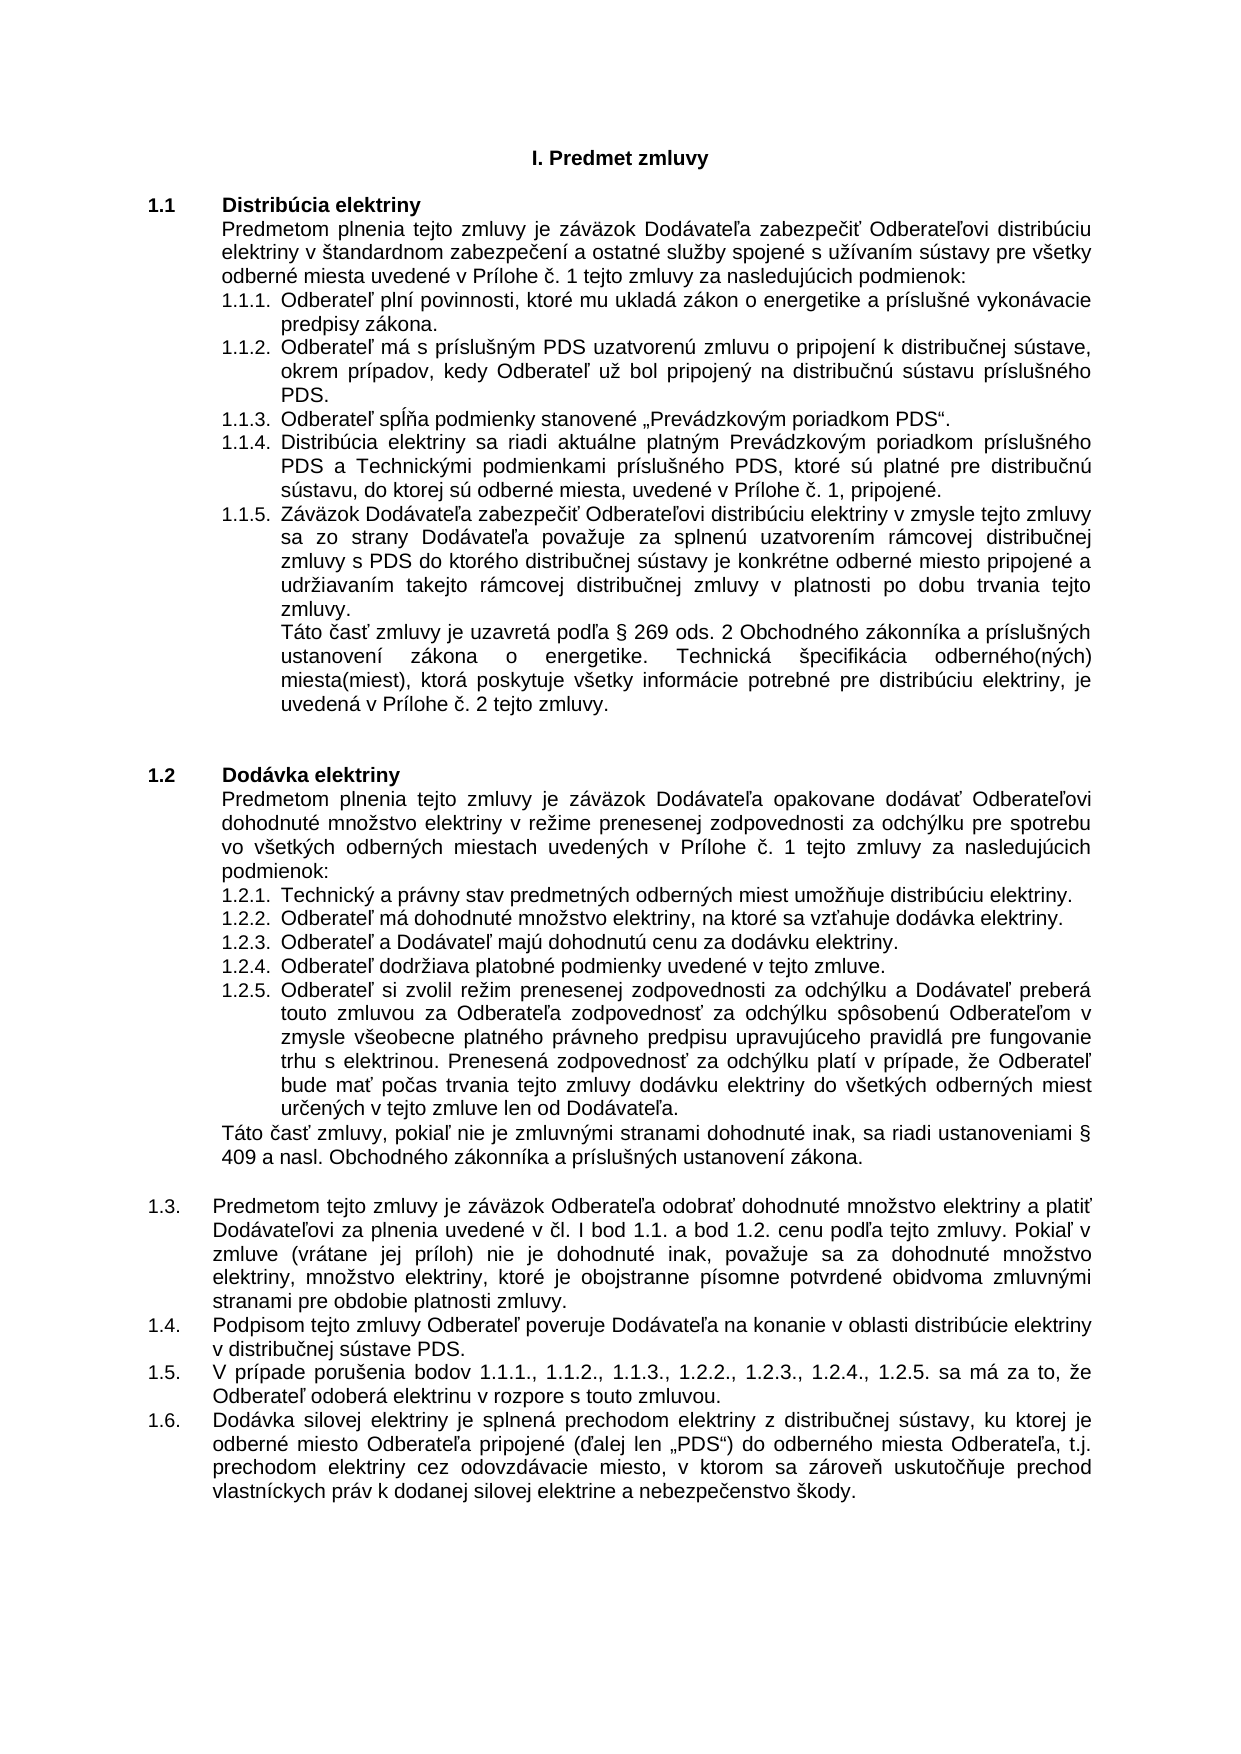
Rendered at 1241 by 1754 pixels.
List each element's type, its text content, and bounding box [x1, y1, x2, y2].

list Odberateľ má dohodnuté množstvo elektriny, na ktoré sa vzťahuje dodávka elektriny. [221, 907, 1093, 931]
text Táto časť zmluvy je uzavretá podľa § 269 ods. 2 Obchodného zákonníka a príslušných ustanovení zákona o energetike. Technická špecifikácia odberného(ných) miesta(miest), ktorá poskytuje všetky informácie potrebné pre distribúciu elektriny, je uvedená v Prílohe č. 2 tejto zmluvy. [281, 621, 1093, 716]
list Distribúcia elektriny [148, 193, 1093, 217]
text I. Predmet zmluvy [148, 148, 1093, 170]
list Odberateľ si zvolil režim prenesenej zodpovednosti za odchýlku a Dodávateľ preberá touto zmluvou za Odberateľa zodpovednosť za odchýlku spôsobenú Odberateľom v zmysle všeobecne platného právneho predpisu upravujúceho pravidlá pre fungovanie trhu s elektrinou. Prenesená zodpovednosť za odchýlku platí v prípade, že Odberateľ bude mať počas trvania tejto zmluvy dodávku elektriny do všetkých odberných miest určených v tejto zmluve len od Dodávateľa. [221, 978, 1093, 1121]
list Predmetom tejto zmluvy je záväzok Odberateľa odobrať dohodnuté množstvo elektriny a platiť Dodávateľovi za plnenia uvedené v čl. I bod 1.1. a bod 1.2. cenu podľa tejto zmluvy. Pokiaľ v zmluve (vrátane jej príloh) nie je dohodnuté inak, považuje sa za dohodnuté množstvo elektriny, množstvo elektriny, ktoré je obojstranne písomne potvrdené obidvoma zmluvnými stranami pre obdobie platnosti zmluvy. [148, 1194, 1093, 1313]
list Dodávka silovej elektriny je splnená prechodom elektriny z distribučnej sústavy, ku ktorej je odberné miesto Odberateľa pripojené (ďalej len „PDS“) do odberného miesta Odberateľa, t.j. prechodom elektriny cez odovzdávacie miesto, v ktorom sa zároveň uskutočňuje prechod vlastníckych práv k dodanej silovej elektrine a nebezpečenstvo škody. [148, 1408, 1093, 1503]
list Odberateľ spĺňa podmienky stanovené „Prevádzkovým poriadkom PDS“. [221, 407, 1093, 431]
text Táto časť zmluvy, pokiaľ nie je zmluvnými stranami dohodnuté inak, sa riadi ustanoveniami § 409 a nasl. Obchodného zákonníka a príslušných ustanovení zákona. [221, 1121, 1093, 1169]
list Podpisom tejto zmluvy Odberateľ poveruje Dodávateľa na konanie v oblasti distribúcie elektriny v distribučnej sústave PDS. [148, 1313, 1093, 1361]
list V prípade porušenia bodov 1.1.1., 1.1.2., 1.1.3., 1.2.2., 1.2.3., 1.2.4., 1.2.5. sa má za to, že Odberateľ odoberá elektrinu v rozpore s touto zmluvou. [148, 1361, 1093, 1408]
list Technický a právny stav predmetných odberných miest umožňuje distribúciu elektriny. [221, 883, 1093, 907]
text Predmetom plnenia tejto zmluvy je záväzok Dodávateľa opakovane dodávať Odberateľovi dohodnuté množstvo elektriny v režime prenesenej zodpovednosti za odchýlku pre spotrebu vo všetkých odberných miestach uvedených v Prílohe č. 1 tejto zmluvy za nasledujúcich podmienok: [221, 787, 1093, 883]
list Odberateľ má s príslušným PDS uzatvorenú zmluvu o pripojení k distribučnej sústave, okrem prípadov, kedy Odberateľ už bol pripojený na distribučnú sústavu príslušného PDS. [221, 336, 1093, 407]
list Záväzok Dodávateľa zabezpečiť Odberateľovi distribúciu elektriny v zmysle tejto zmluvy sa zo strany Dodávateľa považuje za splnenú uzatvorením rámcovej distribučnej zmluvy s PDS do ktorého distribučnej sústavy je konkrétne odberné miesto pripojené a udržiavaním takejto rámcovej distribučnej zmluvy v platnosti po dobu trvania tejto zmluvy. [221, 502, 1093, 621]
list Odberateľ plní povinnosti, ktoré mu ukladá zákon o energetike a príslušné vykonávacie predpisy zákona. [221, 288, 1093, 336]
list Odberateľ a Dodávateľ majú dohodnutú cenu za dodávku elektriny. [221, 931, 1093, 954]
list Odberateľ dodržiava platobné podmienky uvedené v tejto zmluve. [221, 954, 1093, 978]
list Dodávka elektriny [148, 765, 1093, 787]
list Distribúcia elektriny sa riadi aktuálne platným Prevádzkovým poriadkom príslušného PDS a Technickými podmienkami príslušného PDS, ktoré sú platné pre distribučnú sústavu, do ktorej sú odberné miesta, uvedené v Prílohe č. 1, pripojené. [221, 431, 1093, 502]
text Predmetom plnenia tejto zmluvy je záväzok Dodávateľa zabezpečiť Odberateľovi distribúciu elektriny v štandardnom zabezpečení a ostatné služby spojené s užívaním sústavy pre všetky odberné miesta uvedené v Prílohe č. 1 tejto zmluvy za nasledujúcich podmienok: [221, 217, 1093, 288]
